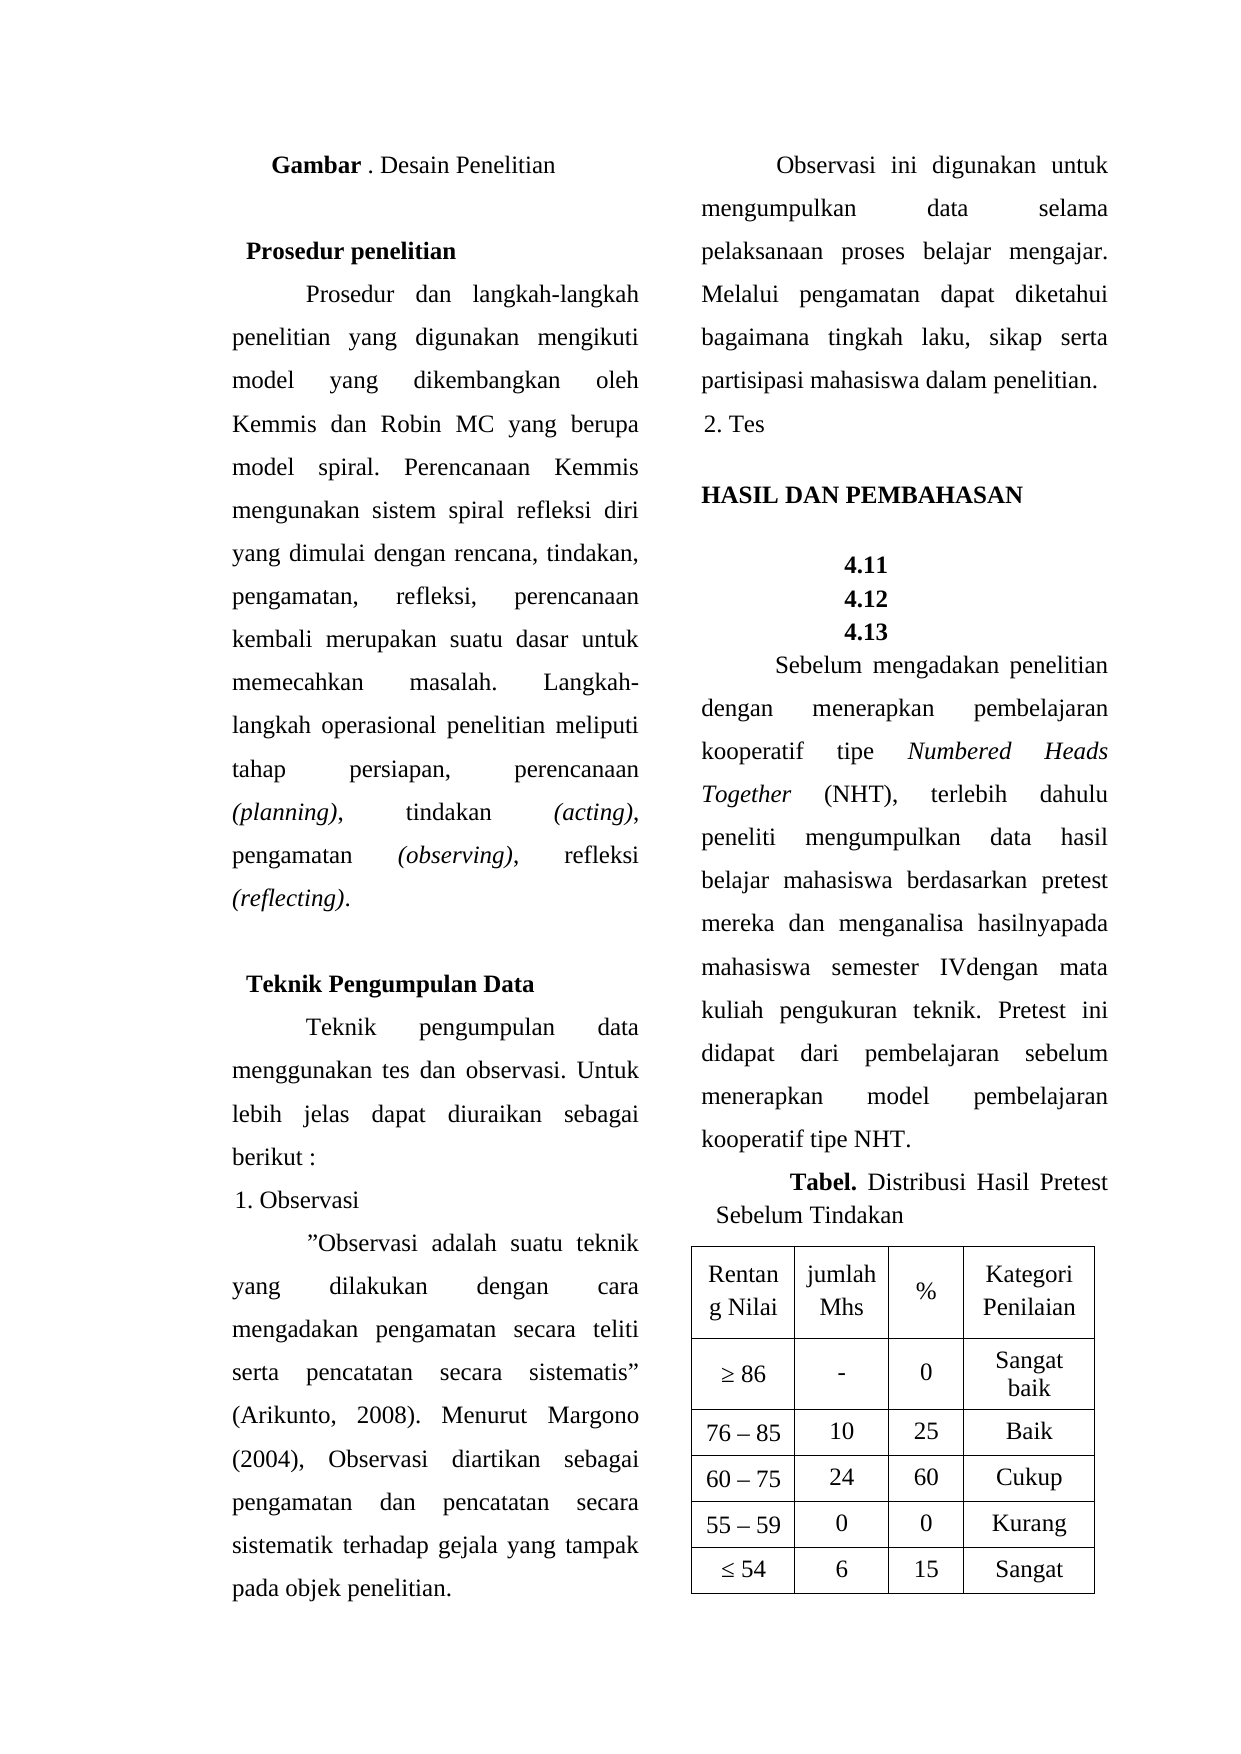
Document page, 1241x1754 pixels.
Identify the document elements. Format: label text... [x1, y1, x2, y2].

table_cell 25 [889, 1410, 963, 1454]
table_cell 60 [889, 1456, 963, 1501]
table_cell Cukup [964, 1456, 1094, 1501]
text Teknik Pengumpulan Data [187, 969, 639, 998]
text Teknik pengumpulan data menggunakan tes dan observasi. Untuk lebih jelas dapat diuraikan sebagai berikut : [232, 1012, 639, 1171]
table_cell 15 [889, 1548, 963, 1593]
table_header jumlah Mhs [795, 1247, 888, 1337]
table_cell 0 [889, 1502, 963, 1547]
list Tabel. Distribusi Hasil Pretest Sebelum Tindakan [716, 1167, 1108, 1229]
table_cell - [795, 1339, 888, 1408]
table_cell Sangat kurang [964, 1548, 1094, 1593]
text Prosedur penelitian [187, 236, 639, 265]
table_cell Baik [964, 1410, 1094, 1454]
table_cell 76 – 85 [692, 1410, 794, 1454]
text HASIL DAN PEMBAHASAN [657, 481, 1108, 509]
text Prosedur dan langkah-langkah penelitian yang digunakan mengikuti model yang dikembangkan oleh Kemmis dan Robin MC yang berupa model spiral. Perencanaan Kemmis mengunakan sistem spiral refleksi diri yang dimulai dengan rencana, tindakan, pengamatan, refleksi, perencanaan kembali merupakan suatu dasar untuk memecahkan masalah. Langkah-langkah operasional penelitian meliputi tahap persiapan, perencanaan (planning), tindakan (acting), pengamatan (observing), refleksi (reflecting). [232, 279, 639, 912]
text Observasi ini digunakan untuk mengumpulkan data selama pelaksanaan proses belajar mengajar. Melalui pengamatan dapat diketahui bagaimana tingkah laku, sikap serta partisipasi mahasiswa dalam penelitian. [701, 150, 1108, 394]
table_cell Sangat baik [964, 1339, 1094, 1408]
table_cell 10 [795, 1410, 888, 1454]
table_cell 6 [795, 1548, 888, 1593]
table_cell 0 [889, 1339, 963, 1408]
table_header % [889, 1247, 963, 1337]
table_cell ≤ 54 [692, 1548, 794, 1593]
table_cell 60 – 75 [692, 1456, 794, 1501]
table_header Kategori Penilaian [964, 1247, 1094, 1337]
text 1. Observasi [187, 1185, 639, 1214]
list Sebelum mengadakan penelitian dengan menerapkan pembelajaran kooperatif tipe Numbered Heads Together (NHT), terlebih dahulu peneliti mengumpulkan data hasil belajar mahasiswa berdasarkan pretest mereka dan menganalisa hasilnyapada mahasiswa semester IVdengan mata kuliah pengukuran teknik. Pretest ini didapat dari pembelajaran sebelum menerapkan model pembelajaran kooperatif tipe NHT. [701, 650, 1108, 1153]
text ”Observasi adalah suatu teknik yang dilakukan dengan cara mengadakan pengamatan secara teliti serta pencatatan secara sistematis” (Arikunto, 2008). Menurut Margono (2004), Observasi diartikan sebagai pengamatan dan pencatatan secara sistematik terhadap gejala yang tampak pada objek penelitian. [232, 1228, 639, 1602]
table_cell ≥ 86 [692, 1339, 794, 1408]
table_cell Kurang [964, 1502, 1094, 1547]
table_cell 55 – 59 [692, 1502, 794, 1547]
table_header Rentang Nilai [692, 1247, 794, 1337]
text 2. Tes [690, 409, 1108, 437]
text Gambar . Desain Penelitian [187, 150, 639, 179]
table_cell 24 [795, 1456, 888, 1501]
table_cell 0 [795, 1502, 888, 1547]
